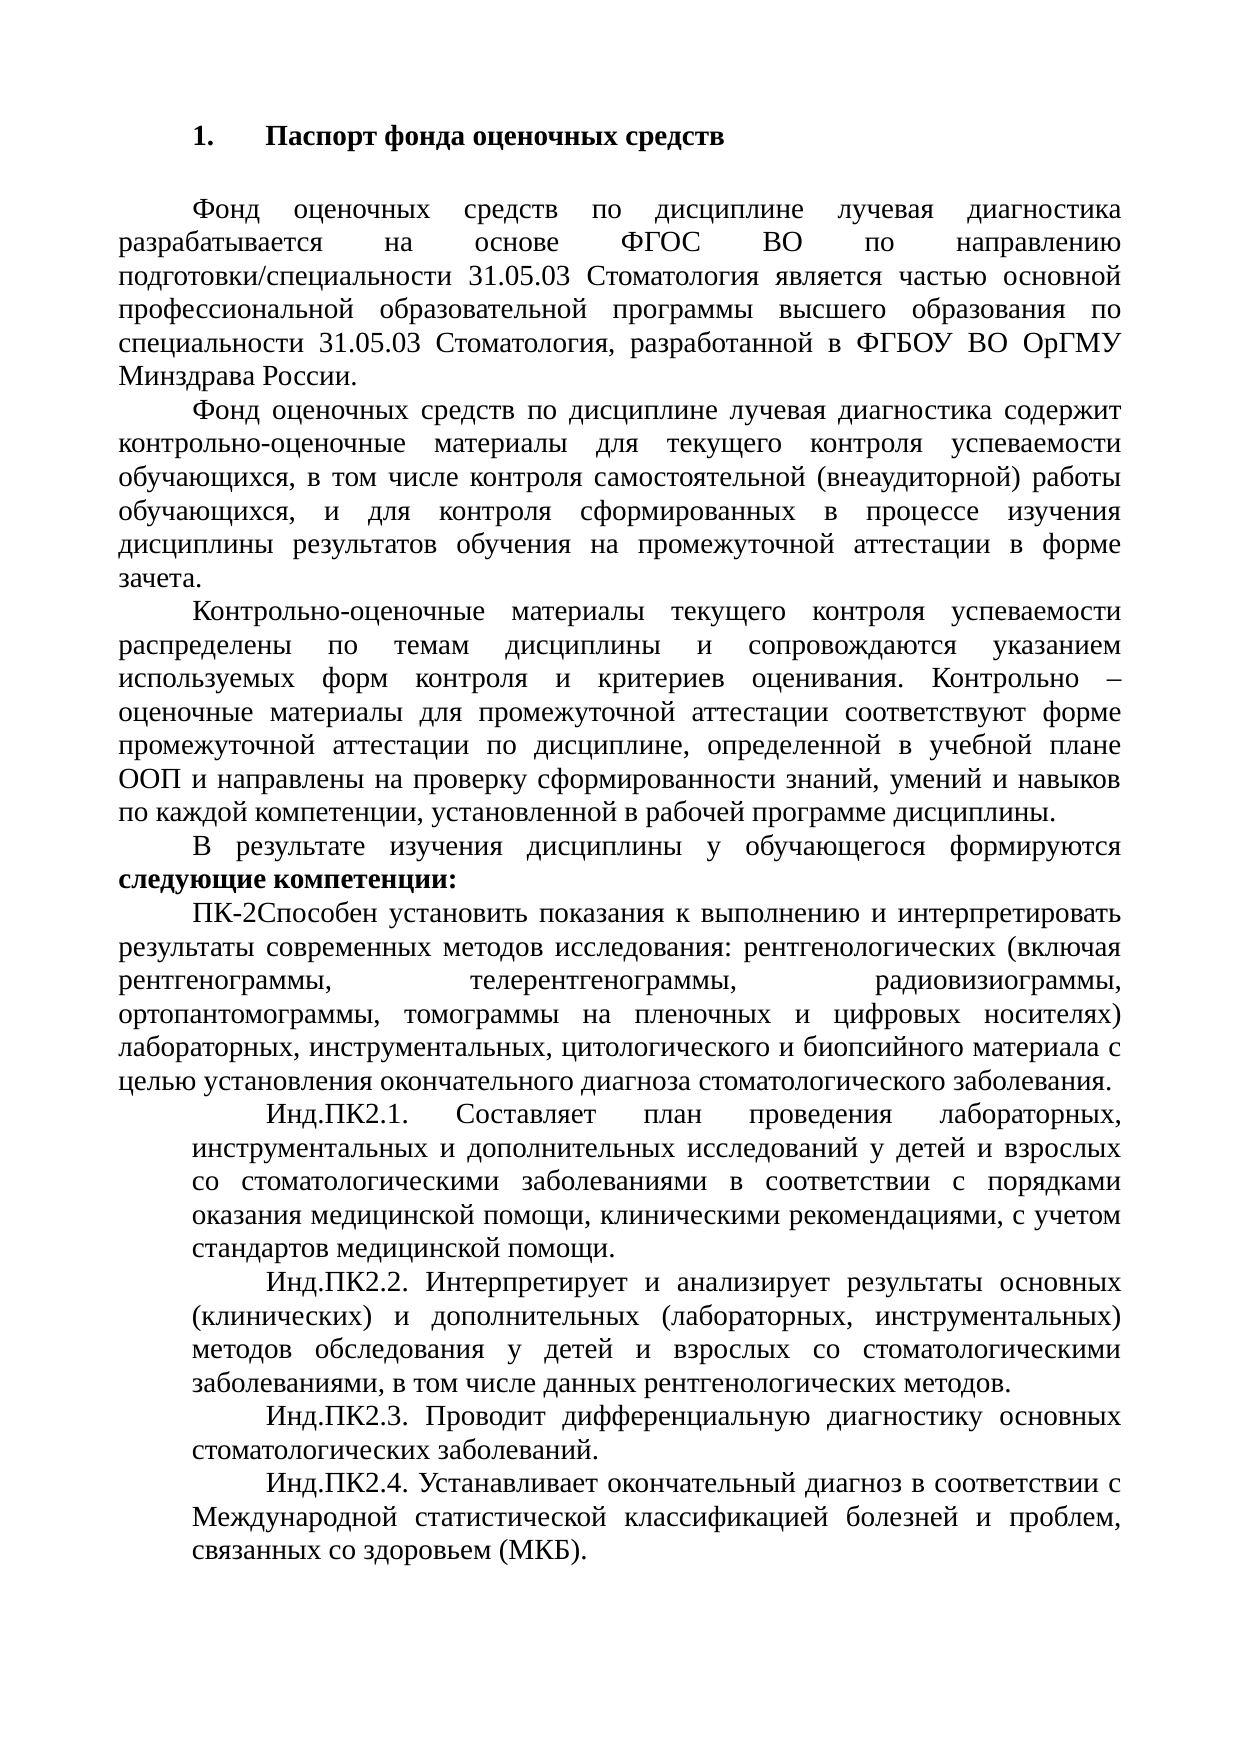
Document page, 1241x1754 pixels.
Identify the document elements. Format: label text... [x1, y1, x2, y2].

text Фонд оценочных средств по дисциплине лучевая диагностика разрабатывается на основе ФГОС ВО по направлению подготовки/специальности 31.05.03 Стоматология является частью основной профессиональной образовательной программы высшего образования по специальности 31.05.03 Стоматология, разработанной в ФГБОУ ВО ОрГМУ Минздрава России. [118, 191, 1122, 392]
text Контрольно-оценочные материалы текущего контроля успеваемости распределены по темам дисциплины и сопровождаются указанием используемых форм контроля и критериев оценивания. Контрольно – оценочные материалы для промежуточной аттестации соответствуют форме промежуточной аттестации по дисциплине, определенной в учебной плане ООП и направлены на проверку сформированности знаний, умений и навыков по каждой компетенции, установленной в рабочей программе дисциплины. [118, 593, 1122, 828]
text Инд.ПК2.3. Проводит дифференциальную диагностику основных стоматологических заболеваний. [192, 1398, 1122, 1465]
text Инд.ПК2.2. Интерпретирует и анализирует результаты основных (клинических) и дополнительных (лабораторных, инструментальных) методов обследования у детей и взрослых со стоматологическими заболеваниями, в том числе данных рентгенологических методов. [192, 1264, 1122, 1398]
text Инд.ПК2.1. Составляет план проведения лабораторных, инструментальных и дополнительных исследований у детей и взрослых со стоматологическими заболеваниями в соответствии с порядками оказания медицинской помощи, клиническими рекомендациями, с учетом стандартов медицинской помощи. [192, 1096, 1122, 1264]
text Инд.ПК2.4. Устанавливает окончательный диагноз в соответствии с Международной статистической классификацией болезней и проблем, связанных со здоровьем (МКБ). [192, 1465, 1122, 1566]
text Фонд оценочных средств по дисциплине лучевая диагностика содержит контрольно-оценочные материалы для текущего контроля успеваемости обучающихся, в том числе контроля самостоятельной (внеаудиторной) работы обучающихся, и для контроля сформированных в процессе изучения дисциплины результатов обучения на промежуточной аттестации в форме зачета. [118, 392, 1122, 593]
text ПК-2Способен установить показания к выполнению и интерпретировать результаты современных методов исследования: рентгенологических (включая рентгенограммы, телерентгенограммы, радиовизиограммы, ортопантомограммы, томограммы на пленочных и цифровых носителях) лабораторных, инструментальных, цитологического и биопсийного материала с целью установления окончательного диагноза стоматологического заболевания. [118, 895, 1122, 1096]
text В результате изучения дисциплины у обучающегося формируются следующие компетенции: [118, 828, 1122, 895]
list Паспорт фонда оценочных средств [118, 118, 1122, 152]
